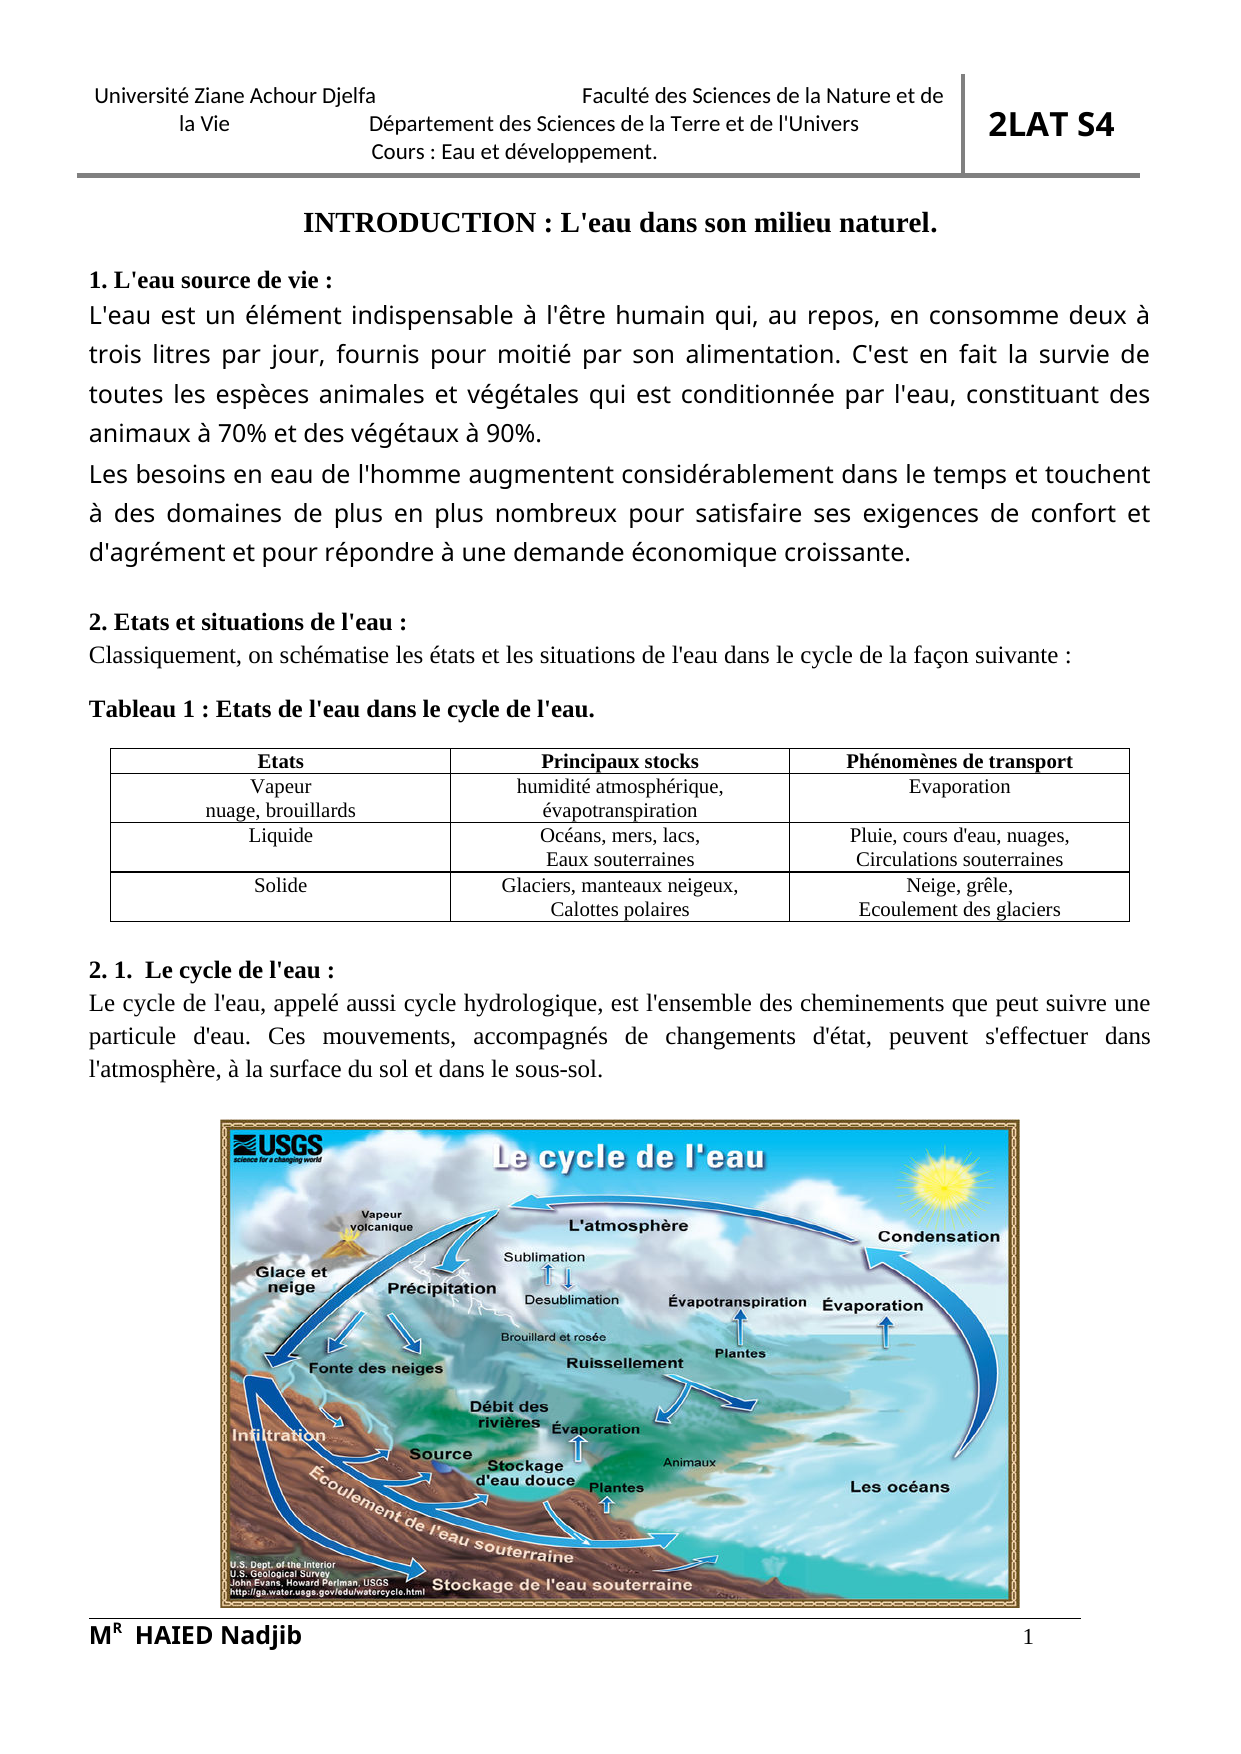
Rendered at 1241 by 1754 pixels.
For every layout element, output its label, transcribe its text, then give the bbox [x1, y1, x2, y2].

table_header Principaux stocks [451, 749, 789, 773]
table_cell Evaporation [790, 774, 1129, 822]
table_cell humidité atmosphérique, évapotranspiration [451, 774, 789, 822]
picture [220, 1119, 1020, 1608]
text Le cycle de l'eau, appelé aussi cycle hydrologique, est l'ensemble des cheminements que peut suivre une particule d'eau. Ces mouvements, accompagnés de changements d'état, peuvent s'effectuer dans l'atmosphère, à la surface du sol et dans le sous-sol. [89, 988, 1152, 1082]
text 2. 1. Le cycle de l'eau : [89, 955, 1152, 983]
table_header Etats [111, 749, 450, 773]
text 1. L'eau source de vie : [89, 265, 1152, 294]
table_cell Pluie, cours d'eau, nuages, Circulations souterraines [790, 823, 1129, 871]
table_cell Solide [111, 873, 450, 921]
text INTRODUCTION : L'eau dans son milieu naturel. [89, 206, 1152, 239]
table_cell Océans, mers, lacs, Eaux souterraines [451, 823, 789, 871]
text Tableau 1 : Etats de l'eau dans le cycle de l'eau. [89, 694, 1152, 723]
table_cell Liquide [111, 823, 450, 871]
text L'eau est un élément indispensable à l'être humain qui, au repos, en consomme deux à trois litres par jour, fournis pour moitié par son alimentation. C'est en fait la survie de toutes les espèces animales et végétales qui est conditionnée par l'eau, constituant des animaux à 70% et des végétaux à 90%. [89, 298, 1152, 449]
table_cell Vapeur nuage, brouillards [111, 774, 450, 822]
text Classiquement, on schématise les états et les situations de l'eau dans le cycle de la façon suivante : [89, 640, 1152, 669]
text 2. Etats et situations de l'eau : [89, 607, 1152, 636]
text Les besoins en eau de l'homme augmentent considérablement dans le temps et touchent à des domaines de plus en plus nombreux pour satisfaire ses exigences de confort et d'agrément et pour répondre à une demande économique croissante. [89, 457, 1152, 569]
table_cell Glaciers, manteaux neigeux, Calottes polaires [451, 873, 789, 921]
table_header Phénomènes de transport [790, 749, 1129, 773]
table_cell Neige, grêle, Ecoulement des glaciers [790, 873, 1129, 921]
